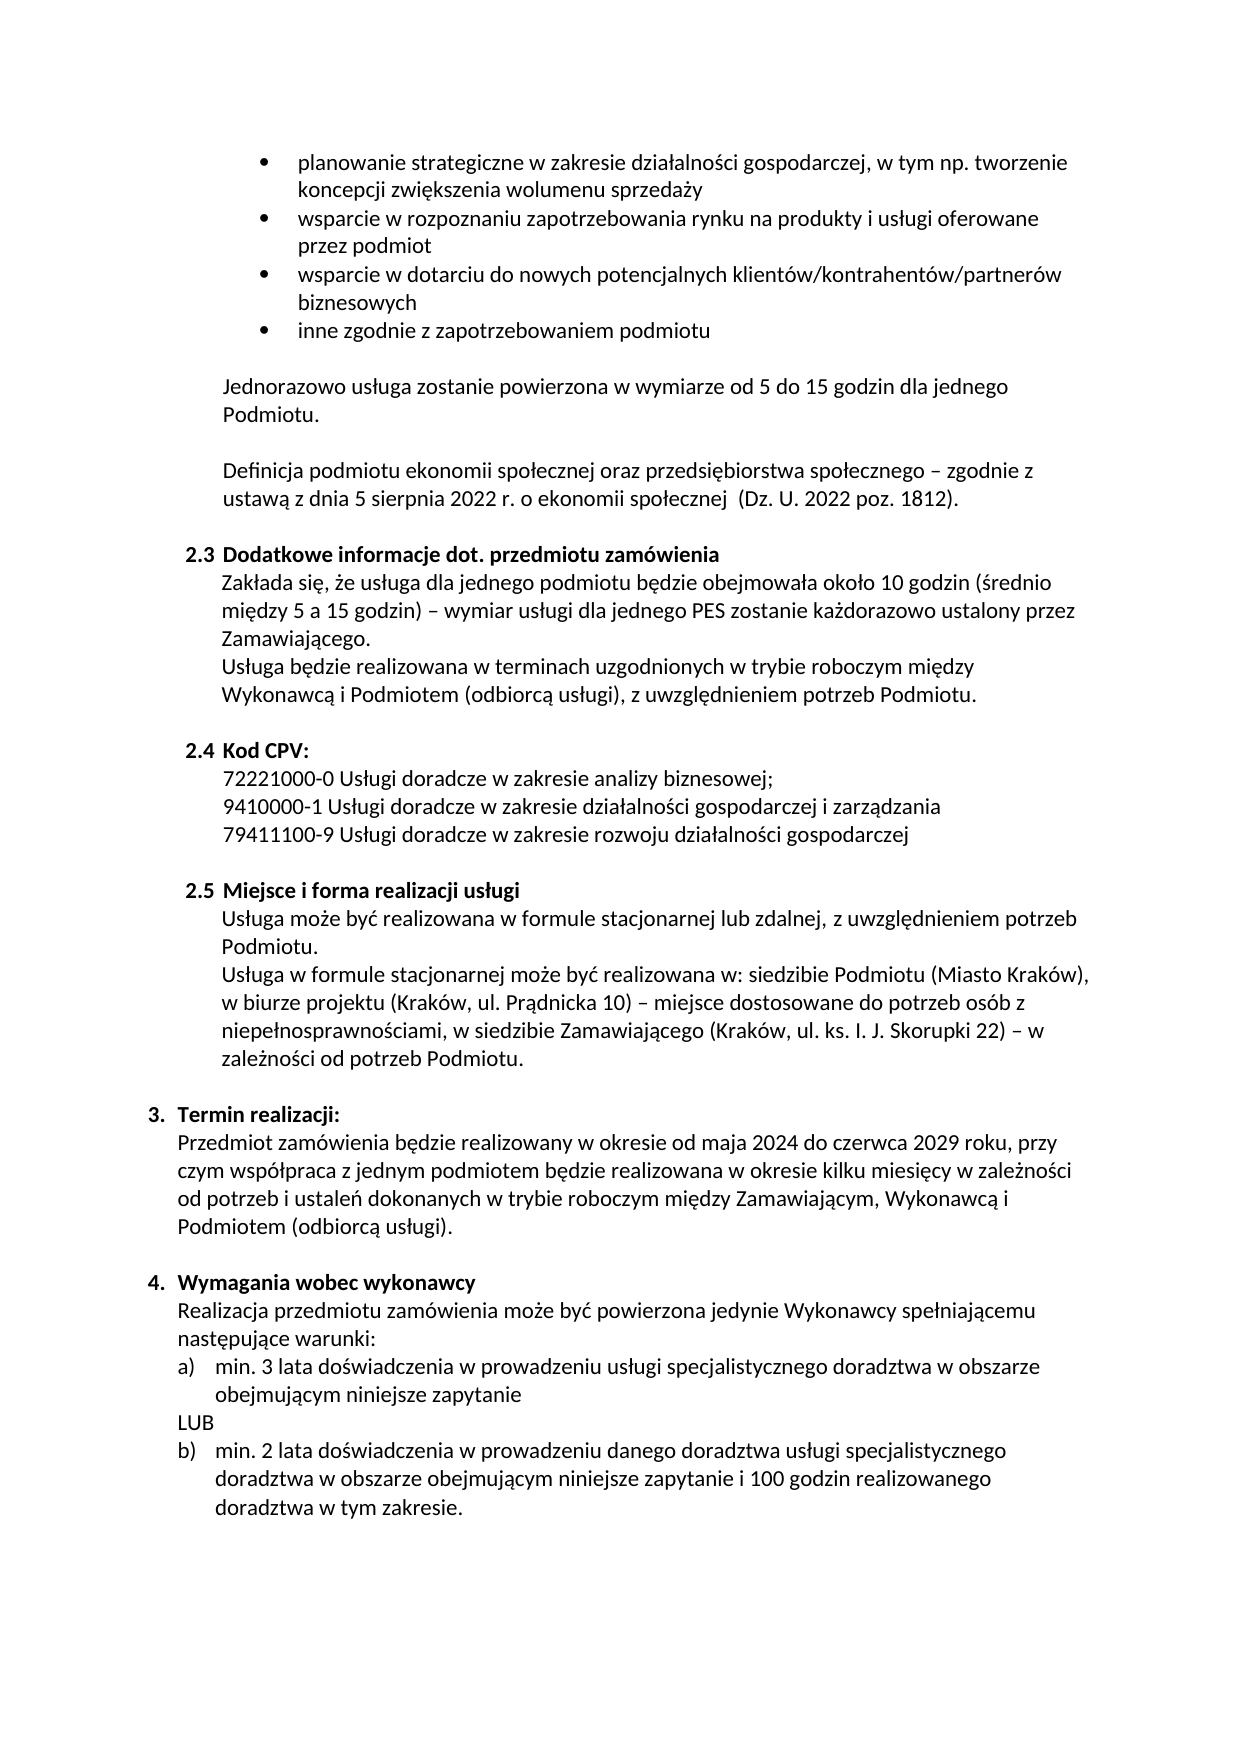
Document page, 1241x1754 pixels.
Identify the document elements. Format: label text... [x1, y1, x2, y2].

list Definicja podmiotu ekonomii społecznej oraz przedsiębiorstwa społecznego – zgodnie z ustawą z dnia 5 sierpnia 2022 r. o ekonomii społecznej (Dz. U. 2022 poz. 1812). [223, 456, 1093, 512]
list LUB [177, 1408, 1093, 1437]
list wsparcie w rozpoznaniu zapotrzebowania rynku na produkty i usługi oferowane przez podmiot [260, 204, 1093, 260]
list Realizacja przedmiotu zamówienia może być powierzona jedynie Wykonawcy spełniającemu następujące warunki: [177, 1296, 1093, 1352]
list 79411100-9 Usługi doradcze w zakresie rozwoju działalności gospodarczej [223, 820, 1093, 848]
list Termin realizacji: [148, 1100, 1093, 1128]
text Zakłada się, że usługa dla jednego podmiotu będzie obejmowała około 10 godzin (średnio między 5 a 15 godzin) – wymiar usługi dla jednego PES zostanie każdorazowo ustalony przez Zamawiającego. [221, 568, 1093, 652]
list min. 2 lata doświadczenia w prowadzeniu danego doradztwa usługi specjalistycznego doradztwa w obszarze obejmującym niniejsze zapytanie i 100 godzin realizowanego doradztwa w tym zakresie. [177, 1437, 1093, 1521]
list Dodatkowe informacje dot. przedmiotu zamówienia [185, 540, 1093, 568]
text Usługa będzie realizowana w terminach uzgodnionych w trybie roboczym między Wykonawcą i Podmiotem (odbiorcą usługi), z uwzględnieniem potrzeb Podmiotu. [221, 652, 1093, 708]
text Przedmiot zamówienia będzie realizowany w okresie od maja 2024 do czerwca 2029 roku, przy czym współpraca z jednym podmiotem będzie realizowana w okresie kilku miesięcy w zależności od potrzeb i ustaleń dokonanych w trybie roboczym między Zamawiającym, Wykonawcą i Podmiotem (odbiorcą usługi). [177, 1128, 1093, 1240]
text Usługa może być realizowana w formule stacjonarnej lub zdalnej, z uwzględnieniem potrzeb Podmiotu. [221, 904, 1093, 960]
list Miejsce i forma realizacji usługi [185, 876, 1093, 904]
list Jednorazowo usługa zostanie powierzona w wymiarze od 5 do 15 godzin dla jednego Podmiotu. [223, 372, 1093, 428]
list 9410000-1 Usługi doradcze w zakresie działalności gospodarczej i zarządzania [223, 792, 1093, 820]
text Usługa w formule stacjonarnej może być realizowana w: siedzibie Podmiotu (Miasto Kraków), w biurze projektu (Kraków, ul. Prądnicka 10) – miejsce dostosowane do potrzeb osób z niepełnosprawnościami, w siedzibie Zamawiającego (Kraków, ul. ks. I. J. Skorupki 22) – w zależności od potrzeb Podmiotu. [221, 960, 1093, 1072]
list Wymagania wobec wykonawcy [148, 1268, 1093, 1296]
list planowanie strategiczne w zakresie działalności gospodarczej, w tym np. tworzenie koncepcji zwiększenia wolumenu sprzedaży [260, 148, 1093, 204]
list wsparcie w dotarciu do nowych potencjalnych klientów/kontrahentów/partnerów biznesowych [260, 260, 1093, 316]
list inne zgodnie z zapotrzebowaniem podmiotu [260, 316, 1093, 344]
list min. 3 lata doświadczenia w prowadzeniu usługi specjalistycznego doradztwa w obszarze obejmującym niniejsze zapytanie [177, 1352, 1093, 1408]
list 72221000-0 Usługi doradcze w zakresie analizy biznesowej; [223, 764, 1093, 792]
list Kod CPV: [185, 736, 1093, 764]
